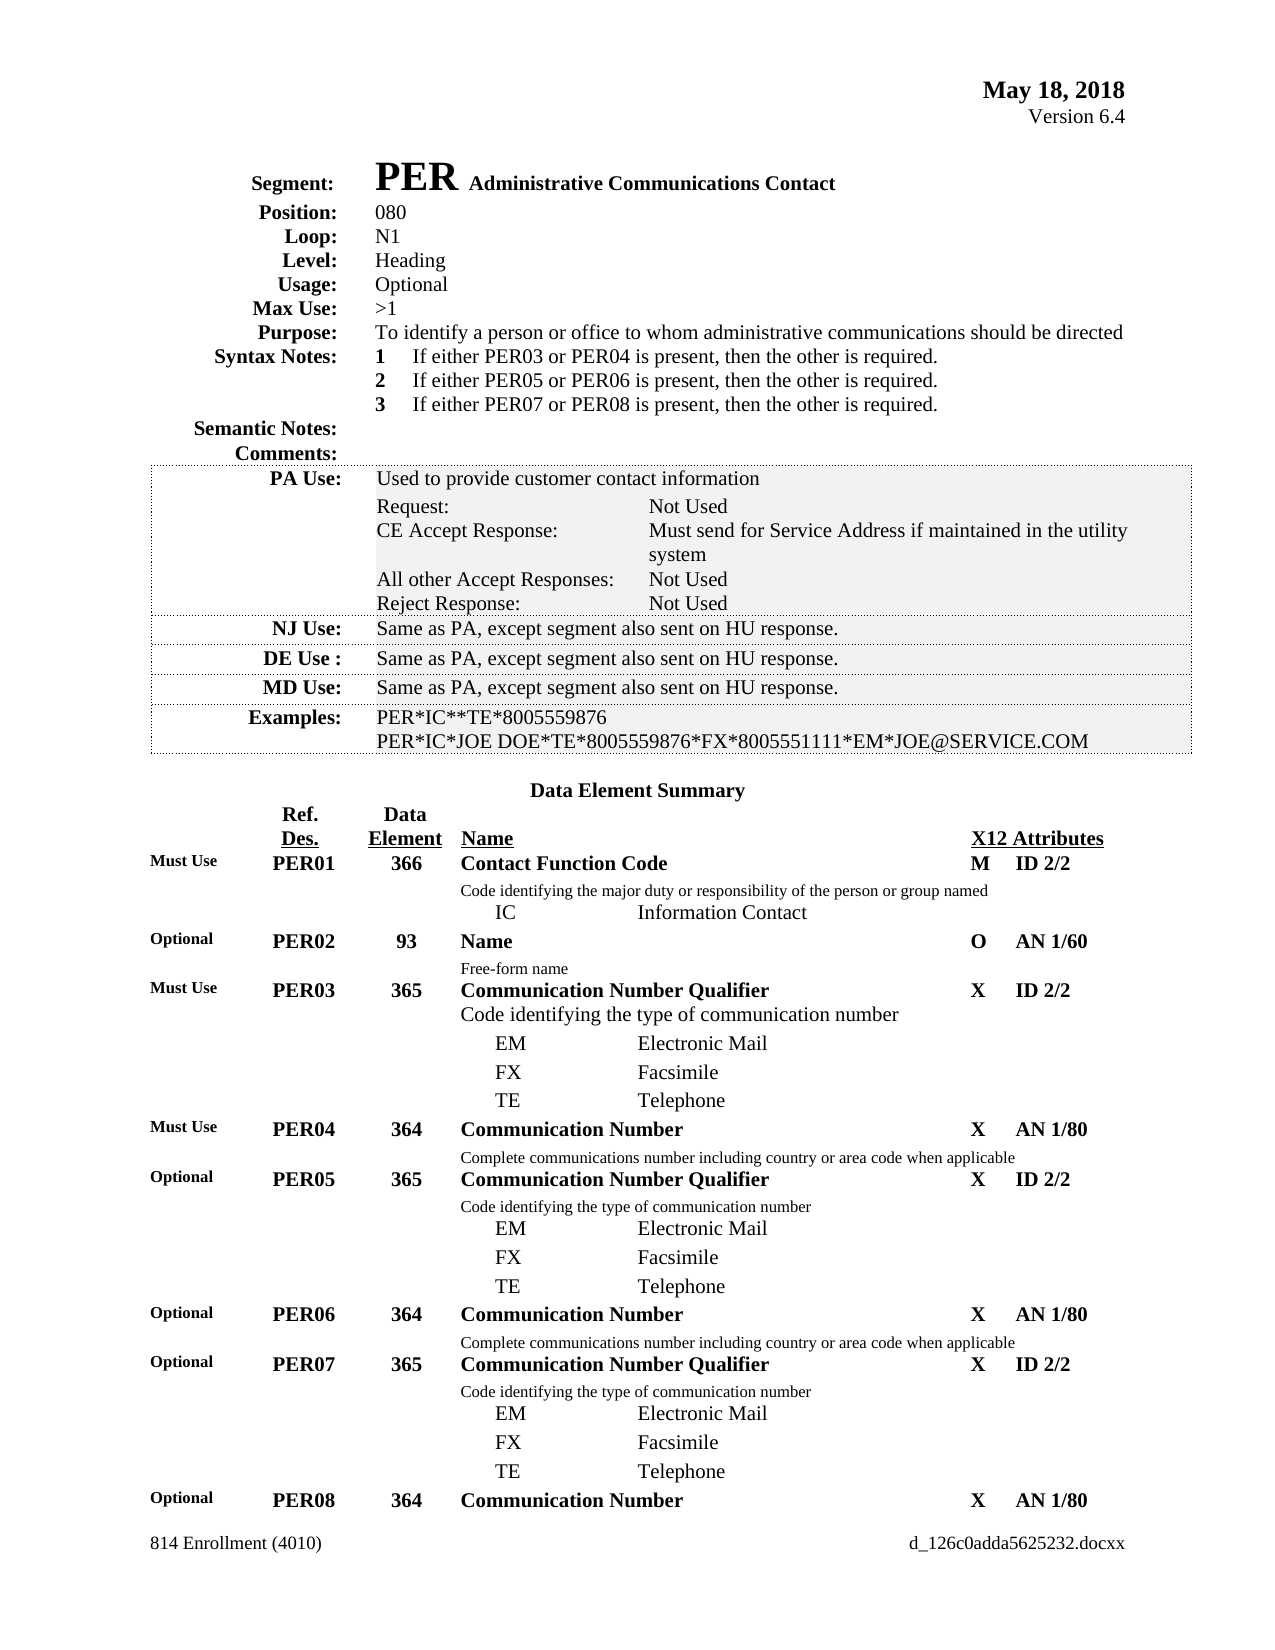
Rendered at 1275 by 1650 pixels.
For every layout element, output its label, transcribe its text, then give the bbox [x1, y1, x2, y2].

text Semantic Notes: [150, 416, 1125, 440]
text Usage: Optional [150, 272, 1125, 296]
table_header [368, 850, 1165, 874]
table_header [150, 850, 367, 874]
list If either PER07 or PER08 is present, then the other is required. [375, 392, 1125, 416]
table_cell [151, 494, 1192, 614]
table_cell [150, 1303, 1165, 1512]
text Comments: [150, 440, 1125, 464]
text Data Element Summary [150, 778, 1125, 802]
text : N1 [150, 224, 1125, 248]
text Position: 080 [150, 200, 1125, 224]
text Syntax Notes: 1 If either PER03 or PER04 is present, then the other is required. [150, 344, 1125, 368]
subtitle Segment: PER Administrative Communications Contact [150, 152, 1125, 200]
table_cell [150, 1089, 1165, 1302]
text Max Use: >1 [150, 296, 1125, 320]
text Des. Element Name X12 Attributes [150, 826, 1125, 850]
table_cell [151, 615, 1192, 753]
list If either PER05 or PER06 is present, then the other is required. [375, 368, 1125, 392]
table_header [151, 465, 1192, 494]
text Level: Heading [150, 248, 1125, 272]
text Purpose: To identify a person or office to whom administrative communications should be directed [150, 320, 1125, 344]
text Ref. Data [150, 802, 1125, 826]
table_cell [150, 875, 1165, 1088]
